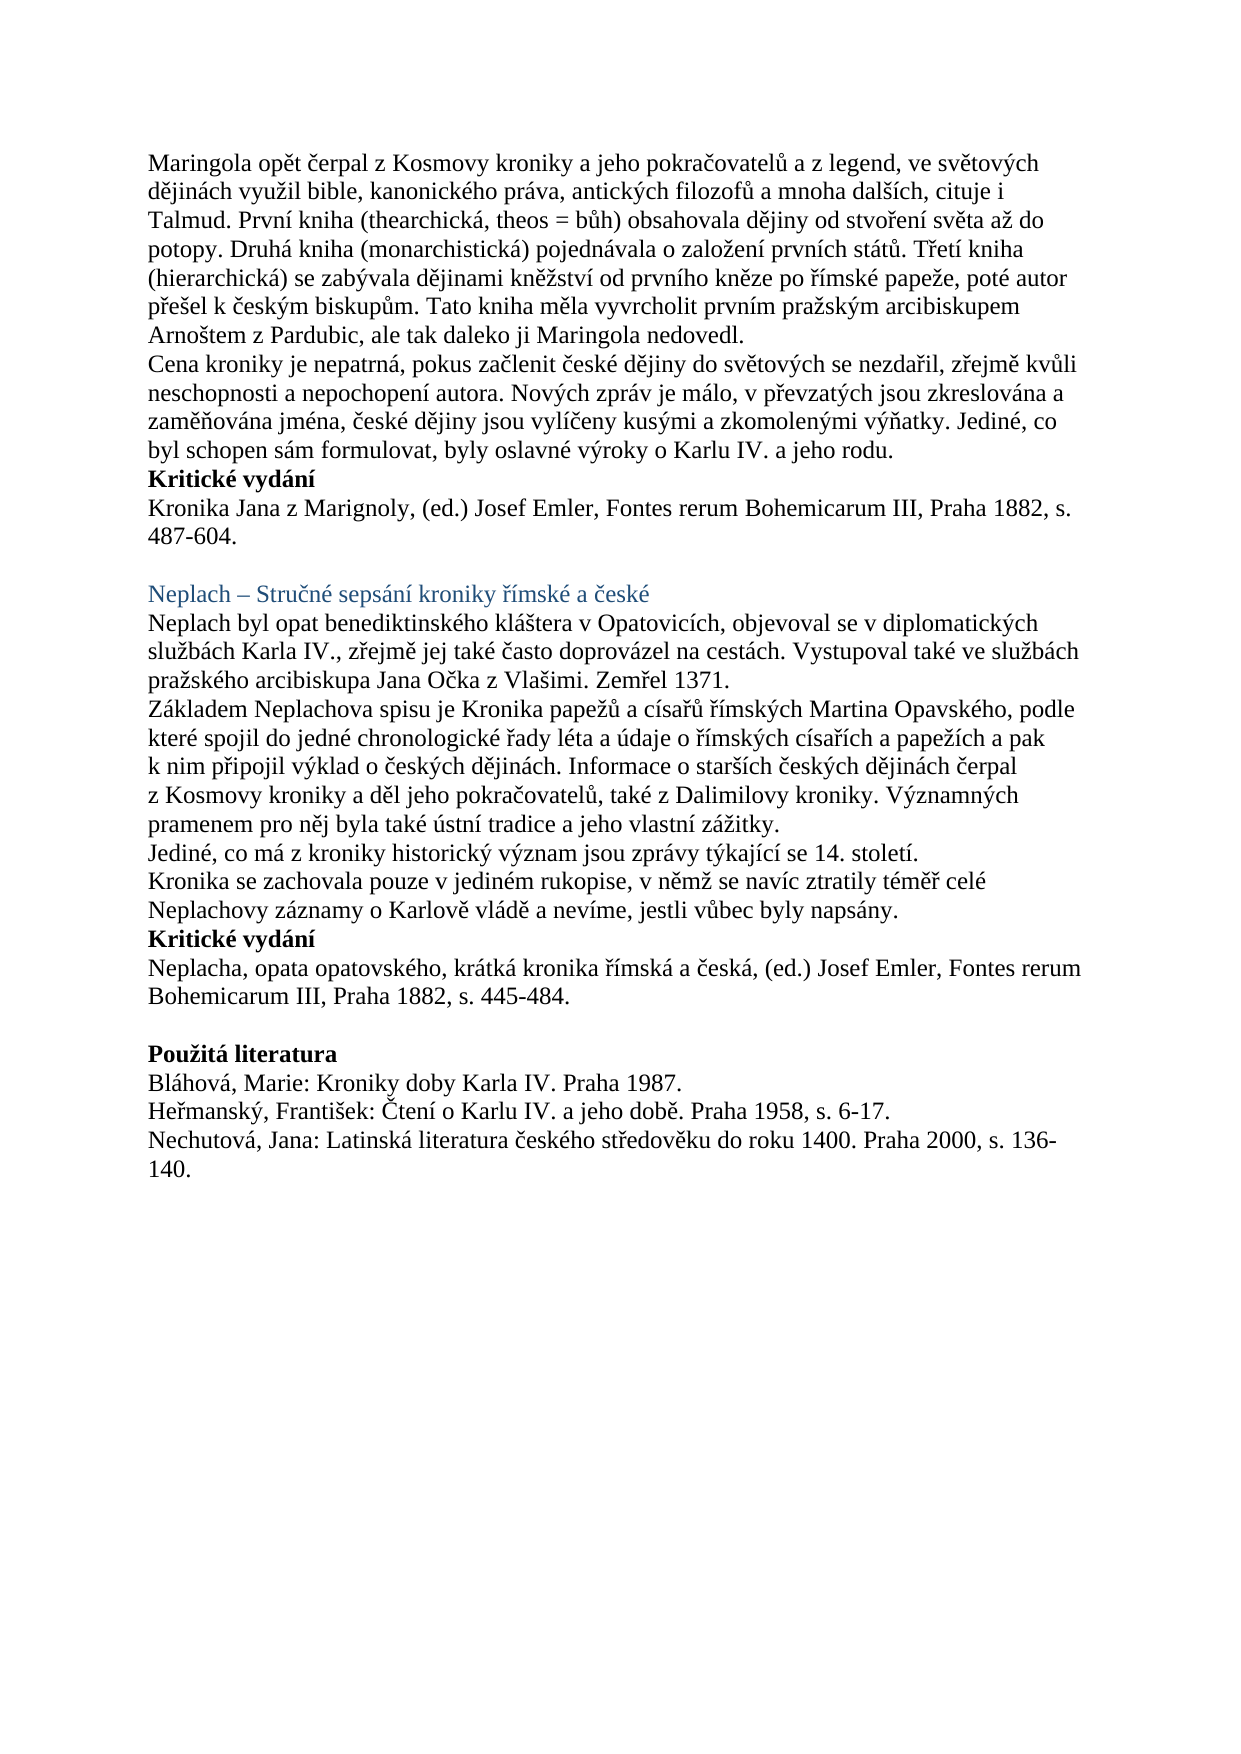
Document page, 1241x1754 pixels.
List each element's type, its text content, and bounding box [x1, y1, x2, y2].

text Kronika Jana z Marignoly, (ed.) Josef Emler, Fontes rerum Bohemicarum III, Praha 1882, s. 487-604. [148, 493, 1093, 550]
text Základem Neplachova spisu je Kronika papežů a císařů římských Martina Opavského, podle které spojil do jedné chronologické řady léta a údaje o římských císařích a papežích a pak k nim připojil výklad o českých dějinách. Informace o starších českých dějinách čerpal z Kosmovy kroniky a děl jeho pokračovatelů, také z Dalimilovy kroniky. Významných pramenem pro něj byla také ústní tradice a jeho vlastní zážitky. [148, 694, 1093, 838]
text Kritické vydání [148, 464, 1093, 493]
text Neplach byl opat benediktinského kláštera v Opatovicích, objevoval se v diplomatických službách Karla IV., zřejmě jej také často doprovázel na cestách. Vystupoval také ve službách pražského arcibiskupa Jana Očka z Vlašimi. Zemřel 1371. [148, 608, 1093, 694]
subtitle Neplach – Stručné sepsání kroniky římské a české [148, 579, 1093, 608]
text Cena kroniky je nepatrná, pokus začlenit české dějiny do světových se nezdařil, zřejmě kvůli neschopnosti a nepochopení autora. Nových zpráv je málo, v převzatých jsou zkreslována a zaměňována jména, české dějiny jsou vylíčeny kusými a zkomolenými výňatky. Jediné, co byl schopen sám formulovat, byly oslavné výroky o Karlu IV. a jeho rodu. [148, 349, 1093, 464]
text Kritické vydání [148, 924, 1093, 953]
text Použitá literatura [148, 1039, 1093, 1068]
text Jediné, co má z kroniky historický význam jsou zprávy týkající se 14. století. [148, 838, 1093, 866]
text Kronika se zachovala pouze v jediném rukopise, v němž se navíc ztratily téměř celé Neplachovy záznamy o Karlově vládě a nevíme, jestli vůbec byly napsány. [148, 866, 1093, 924]
text Nechutová, Jana: Latinská literatura českého středověku do roku 1400. Praha 2000, s. 136-140. [148, 1125, 1093, 1183]
text Bláhová, Marie: Kroniky doby Karla IV. Praha 1987. [148, 1068, 1093, 1096]
text Heřmanský, František: Čtení o Karlu IV. a jeho době. Praha 1958, s. 6-17. [148, 1096, 1093, 1125]
text Maringola opět čerpal z Kosmovy kroniky a jeho pokračovatelů a z legend, ve světových dějinách využil bible, kanonického práva, antických filozofů a mnoha dalších, cituje i Talmud. První kniha (thearchická, theos = bůh) obsahovala dějiny od stvoření světa až do potopy. Druhá kniha (monarchistická) pojednávala o založení prvních států. Třetí kniha (hierarchická) se zabývala dějinami kněžství od prvního kněze po římské papeže, poté autor přešel k českým biskupům. Tato kniha měla vyvrcholit prvním pražským arcibiskupem Arnoštem z Pardubic, ale tak daleko ji Maringola nedovedl. [148, 148, 1093, 349]
text Neplacha, opata opatovského, krátká kronika římská a česká, (ed.) Josef Emler, Fontes rerum Bohemicarum III, Praha 1882, s. 445-484. [148, 953, 1093, 1010]
